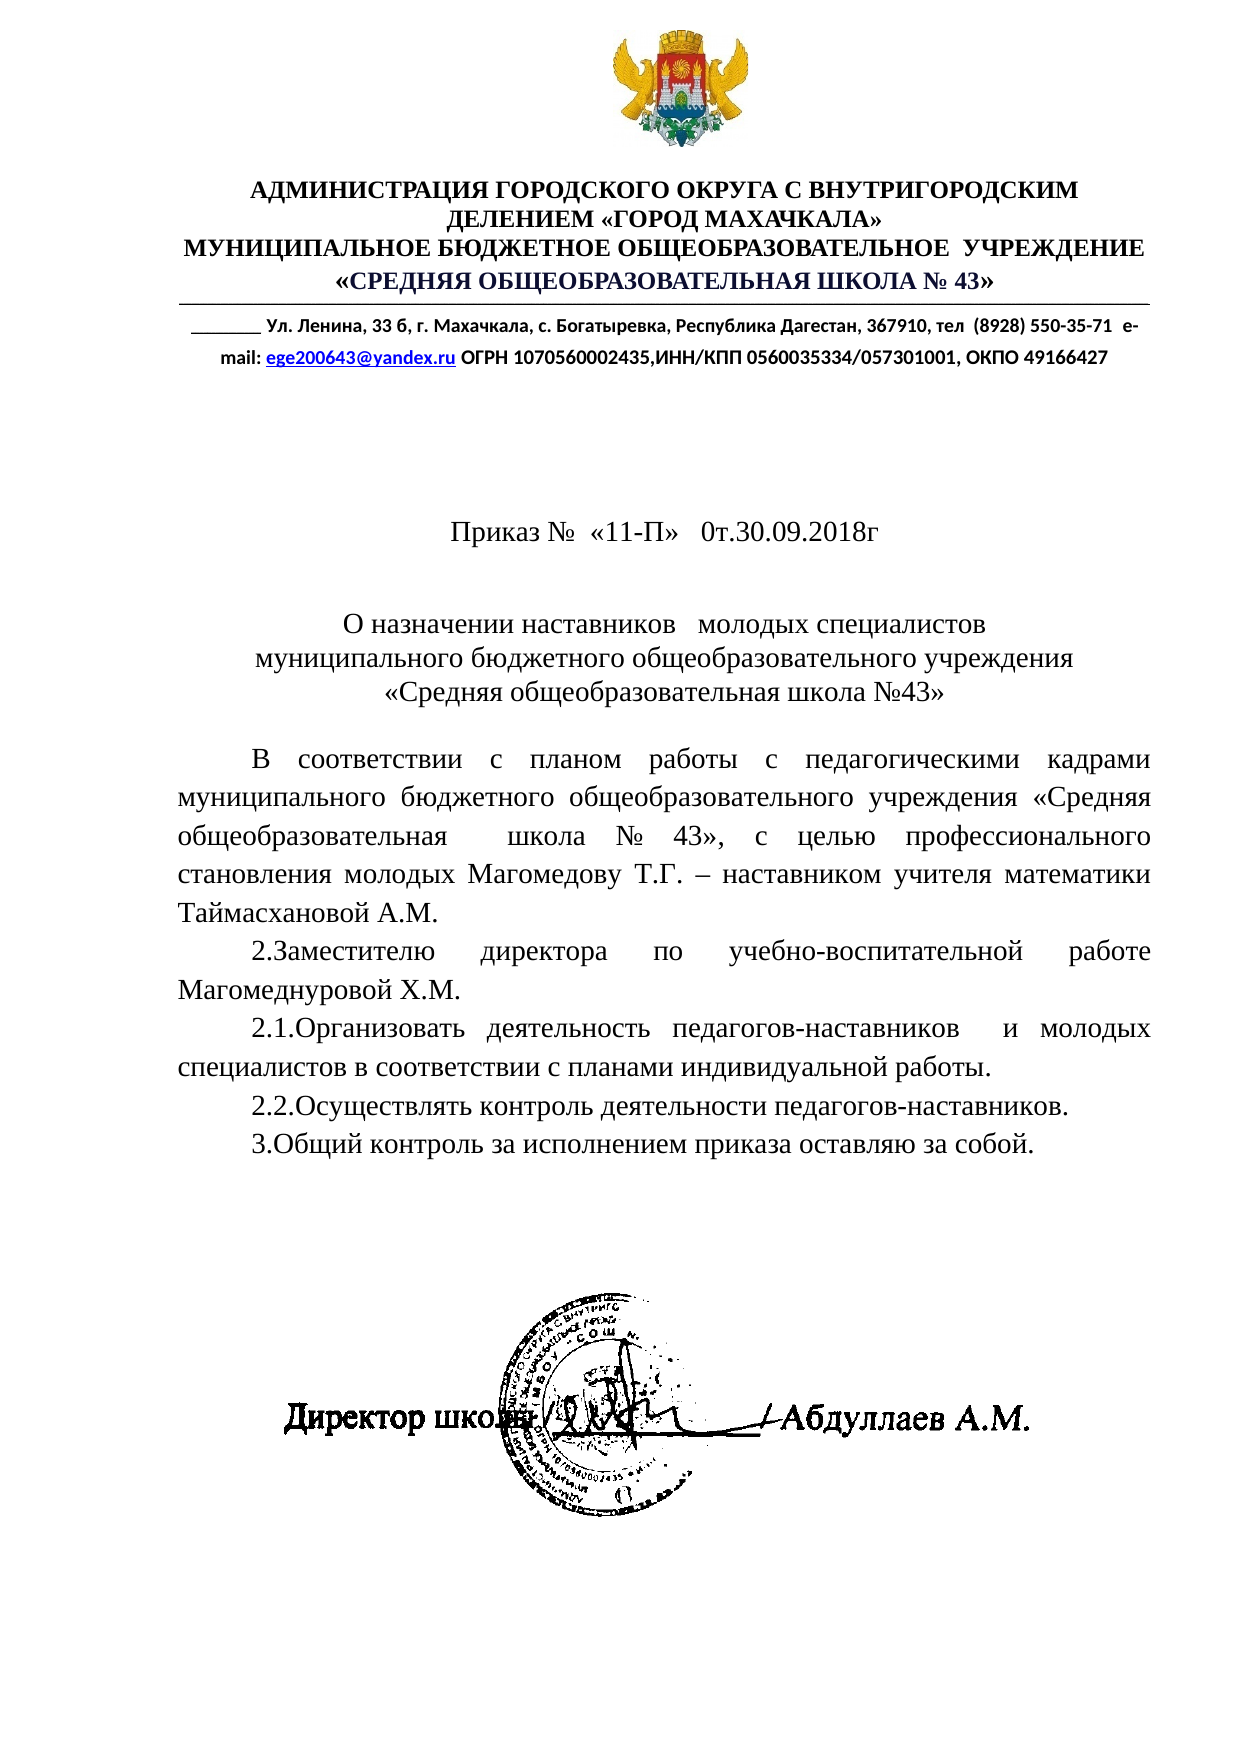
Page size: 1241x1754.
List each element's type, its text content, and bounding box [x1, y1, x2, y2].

picture [613, 30, 749, 147]
text муниципального бюджетного общеобразовательного учреждения [177, 640, 1152, 674]
text 2.1.Организовать деятельность педагогов-наставников и молодых специалистов в соответствии с планами индивидуальной работы. [177, 1011, 1152, 1083]
text 2.Заместителю директора по учебно-воспитательной работе Магомеднуровой Х.М. [177, 933, 1152, 1006]
text 3.Общий контроль за исполнением приказа оставляю за собой. [177, 1126, 1152, 1160]
text О назначении наставников молодых специалистов [177, 607, 1152, 640]
subtitle МУНИЦИПАЛЬНОЕ БЮДЖЕТНОЕ ОБЩЕОБРАЗОВАТЕЛЬНОЕ УЧРЕЖДЕНИЕ [177, 233, 1152, 262]
subtitle «СРЕДНЯЯ ОБЩЕОБРАЗОВАТЕЛЬНАЯ ШКОЛА № 43» [177, 262, 1152, 295]
text ___________________________________________________________________________________________________________________________________________________________________________________________________________________________________________________________ Ул. Ленина, 33 б, г. Махачкала, с. Богатыревка, Республика Дагестан, 367910, тел (8928) 550-35-71 e-mail: ege200643@yandex.ru ОГРН 1070560002435,ИНН/КПП 0560035334/057301001, ОКПО 49166427 [177, 295, 1152, 370]
text Приказ № «11-П» 0т.30.09.2018г [177, 514, 1152, 547]
text 2.2.Осуществлять контроль деятельности педагогов-наставников. [177, 1088, 1152, 1121]
text В соответствии с планом работы с педагогическими кадрами муниципального бюджетного общеобразовательного учреждения «Средняя общеобразовательная школа № 43», с целью профессионального становления молодых Магомедову Т.Г. – наставником учителя математики Таймасхановой А.М. [177, 741, 1152, 928]
subtitle АДМИНИСТРАЦИЯ ГОРОДСКОГО ОКРУГА С ВНУТРИГОРОДСКИМ ДЕЛЕНИЕМ «ГОРОД МАХАЧКАЛА» [177, 176, 1152, 233]
text «Средняя общеобразовательная школа №43» [177, 674, 1152, 707]
